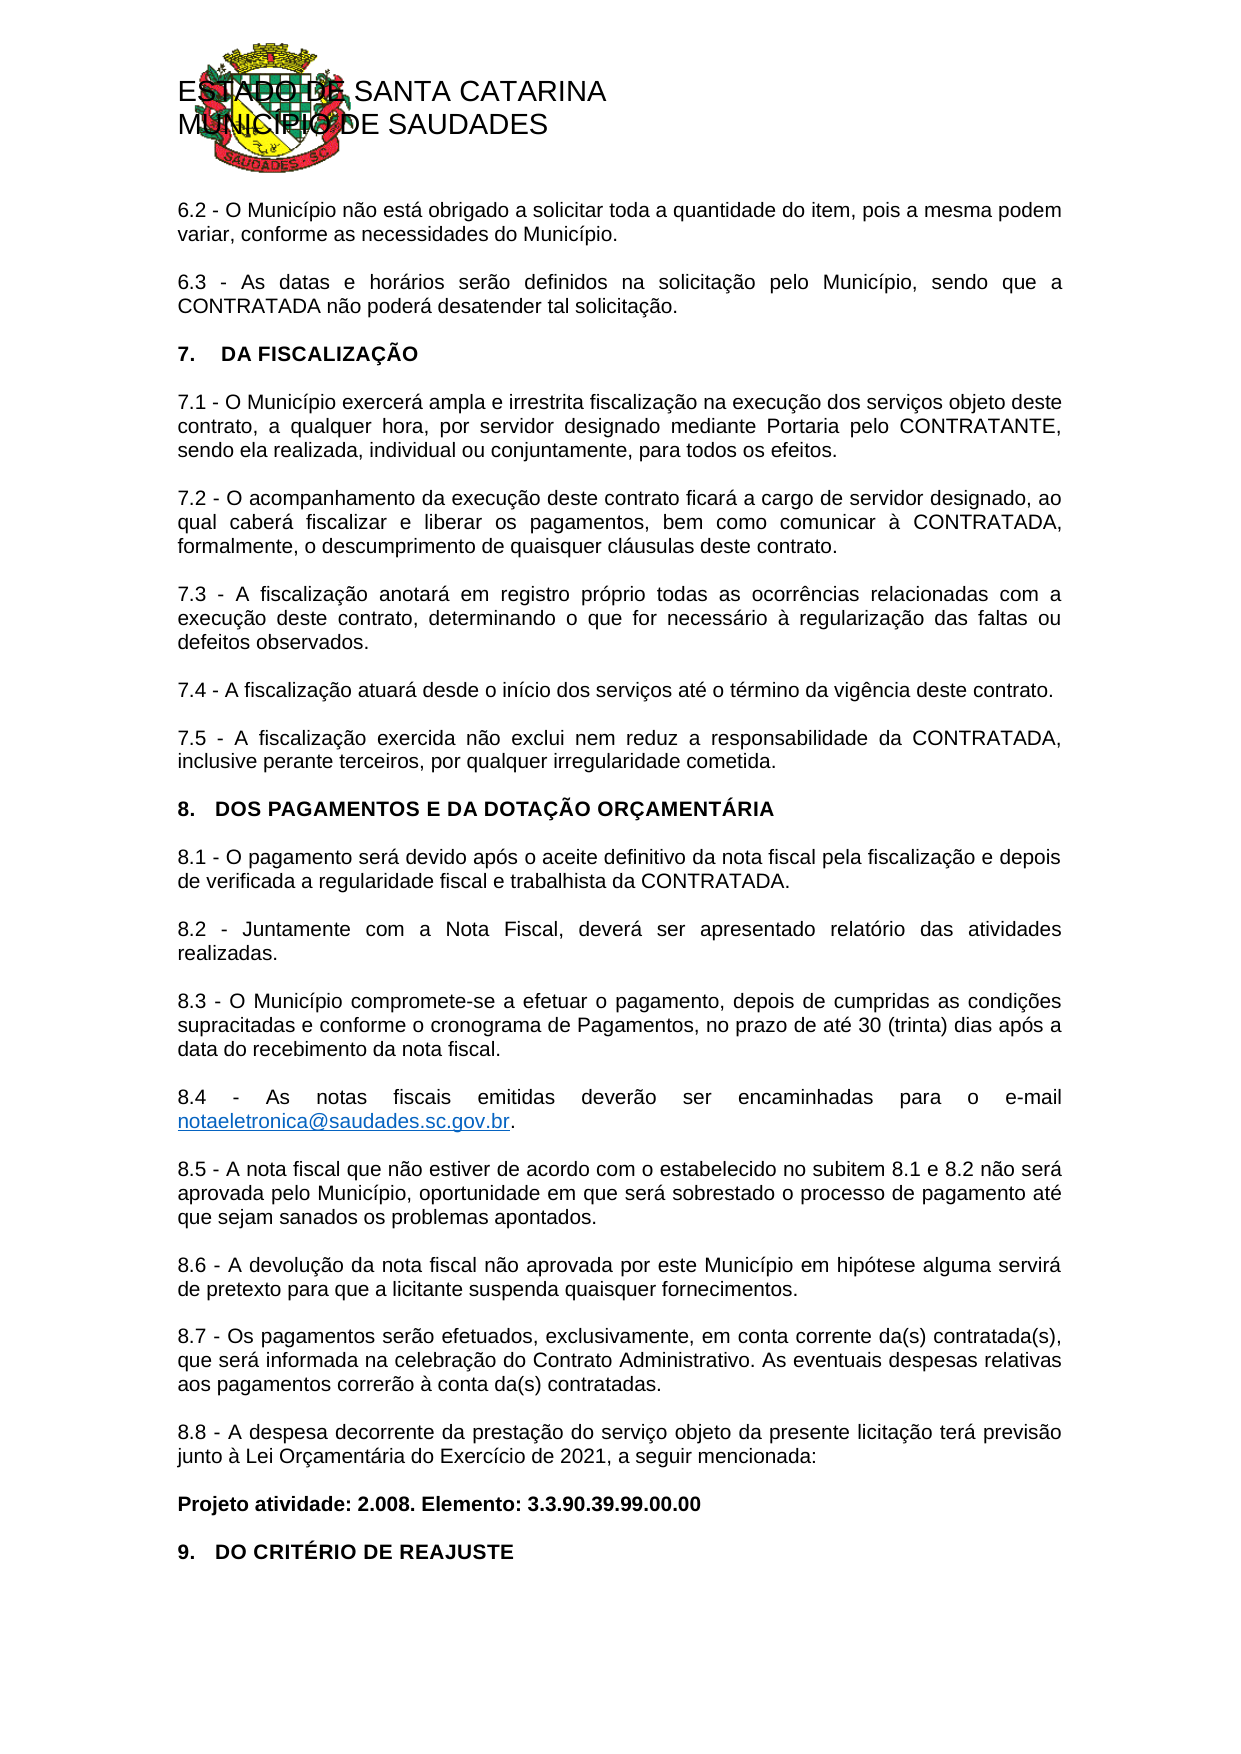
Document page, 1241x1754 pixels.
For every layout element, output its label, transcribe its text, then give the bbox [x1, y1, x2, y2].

text 7.2 - O acompanhamento da execução deste contrato ficará a cargo de servidor designado, ao qual caberá fiscalizar e liberar os pagamentos, bem como comunicar à CONTRATADA, formalmente, o descumprimento de quaisquer cláusulas deste contrato. [177, 486, 1063, 558]
text 7.4 - A fiscalização atuará desde o início dos serviços até o término da vigência deste contrato. [177, 677, 1063, 701]
text 8.5 - A nota fiscal que não estiver de acordo com o estabelecido no subitem 8.1 e 8.2 não será aprovada pelo Município, oportunidade em que será sobrestado o processo de pagamento até que sejam sanados os problemas apontados. [177, 1157, 1063, 1228]
picture [194, 41, 355, 188]
text 8.7 - Os pagamentos serão efetuados, exclusivamente, em conta corrente da(s) contratada(s), que será informada na celebração do Contrato Administrativo. As eventuais despesas relativas aos pagamentos correrão à conta da(s) contratadas. [177, 1324, 1063, 1396]
title DO CRITÉRIO DE REAJUSTE [177, 1540, 1063, 1564]
title DA FISCALIZAÇÃO [177, 342, 1063, 366]
text 7.3 - A fiscalização anotará em registro próprio todas as ocorrências relacionadas com a execução deste contrato, determinando o que for necessário à regularização das faltas ou defeitos observados. [177, 582, 1063, 653]
text 8.8 - A despesa decorrente da prestação do serviço objeto da presente licitação terá previsão junto à Lei Orçamentária do Exercício de 2021, a seguir mencionada: [177, 1420, 1063, 1468]
text Projeto atividade: 2.008. Elemento: 3.3.90.39.99.00.00 [177, 1492, 1063, 1516]
picture [344, 116, 355, 132]
text 8.1 - O pagamento será devido após o aceite definitivo da nota fiscal pela fiscalização e depois de verificada a regularidade fiscal e trabalhista da CONTRATADA. [177, 845, 1063, 893]
text 7.1 - O Município exercerá ampla e irrestrita fiscalização na execução dos serviços objeto deste contrato, a qualquer hora, por servidor designado mediante Portaria pelo CONTRATANTE, sendo ela realizada, individual ou conjuntamente, para todos os efeitos. [177, 390, 1063, 462]
text 8.3 - O Município compromete-se a efetuar o pagamento, depois de cumpridas as condições supracitadas e conforme o cronograma de Pagamentos, no prazo de até 30 (trinta) dias após a data do recebimento da nota fiscal. [177, 989, 1063, 1061]
text 6.2 - O Município não está obrigado a solicitar toda a quantidade do item, pois a mesma podem variar, conforme as necessidades do Município. [177, 198, 1063, 246]
text 6.3 - As datas e horários serão definidos na solicitação pelo Município, sendo que a CONTRATADA não poderá desatender tal solicitação. [177, 270, 1063, 318]
title DOS PAGAMENTOS E DA DOTAÇÃO ORÇAMENTÁRIA [177, 797, 1063, 821]
text 8.6 - A devolução da nota fiscal não aprovada por este Município em hipótese alguma servirá de pretexto para que a licitante suspenda quaisquer fornecimentos. [177, 1252, 1063, 1300]
text 8.2 - Juntamente com a Nota Fiscal, deverá ser apresentado relatório das atividades realizadas. [177, 917, 1063, 965]
text 8.4 - As notas fiscais emitidas deverão ser encaminhadas para o e-mail notaeletronica@saudades.sc.gov.br. [177, 1085, 1063, 1133]
text 7.5 - A fiscalização exercida não exclui nem reduz a responsabilidade da CONTRATADA, inclusive perante terceiros, por qualquer irregularidade cometida. [177, 725, 1063, 773]
